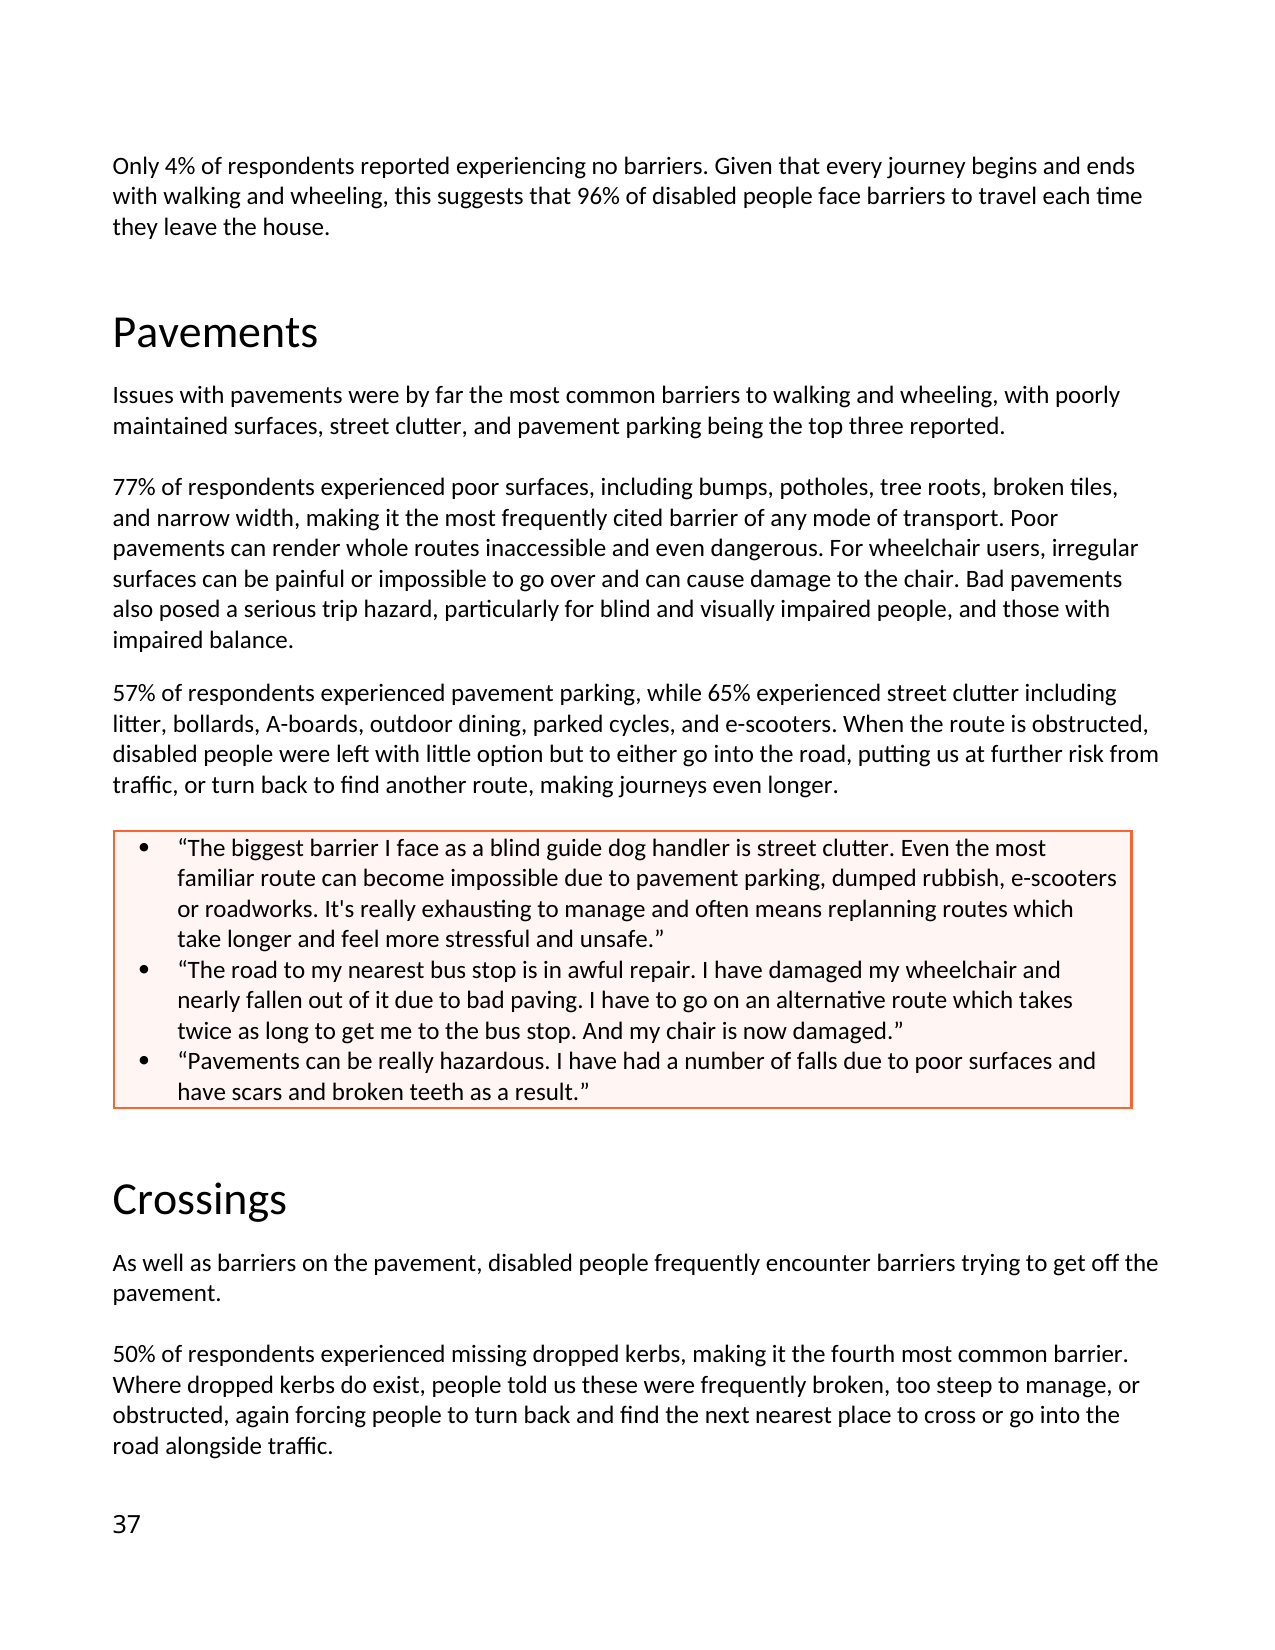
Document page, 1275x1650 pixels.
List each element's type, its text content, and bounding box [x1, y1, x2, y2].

table_header “The biggest barrier I face as a blind guide dog handler is street clutter. Even the most familiar route can become impossible due to pavement parking, dumped rubbish, e-scooters or roadworks. It's really exhausting to manage and often means replanning routes which take longer and feel more stressful and unsafe.” [115, 832, 1130, 954]
text As well as barriers on the pavement, disabled people frequently encounter barriers trying to get off the pavement. [112, 1247, 1162, 1308]
text 57% of respondents experienced pavement parking, while 65% experienced street clutter including litter, bollards, A-boards, outdoor dining, parked cycles, and e-scooters. When the route is obstructed, disabled people were left with little option but to either go into the road, putting us at further risk from traffic, or turn back to find another route, making journeys even longer. [112, 677, 1162, 799]
text 77% of respondents experienced poor surfaces, including bumps, potholes, tree roots, broken tiles, and narrow width, making it the most frequently cited barrier of any mode of transport. Poor pavements can render whole routes inaccessible and even dangerous. For wheelchair users, irregular surfaces can be painful or impossible to go over and can cause damage to the chair. Bad pavements also posed a serious trip hazard, particularly for blind and visually impaired people, and those with impaired balance. [112, 471, 1162, 654]
table_cell “The road to my nearest bus stop is in awful repair. I have damaged my wheelchair and nearly fallen out of it due to bad paving. I have to go on an alternative route which takes twice as long to get me to the bus stop. And my chair is now damaged.” [115, 954, 1130, 1046]
text Only 4% of respondents reported experiencing no barriers. Given that every journey begins and ends with walking and wheeling, this suggests that 96% of disabled people face barriers to travel each time they leave the house. [112, 150, 1162, 242]
text Issues with pavements were by far the most common barriers to walking and wheeling, with poorly maintained surfaces, street clutter, and pavement parking being the top three reported. [112, 379, 1162, 441]
text 50% of respondents experienced missing dropped kerbs, making it the fourth most common barrier. Where dropped kerbs do exist, people told us these were frequently broken, too steep to manage, or obstructed, again forcing people to turn back and find the next nearest place to cross or go into the road alongside traffic. [112, 1338, 1162, 1460]
table_cell “Pavements can be really hazardous. I have had a number of falls due to poor surfaces and have scars and broken teeth as a result.” [115, 1046, 1130, 1107]
subtitle Crossings [112, 1170, 1162, 1226]
subtitle Pavements [112, 303, 1162, 358]
